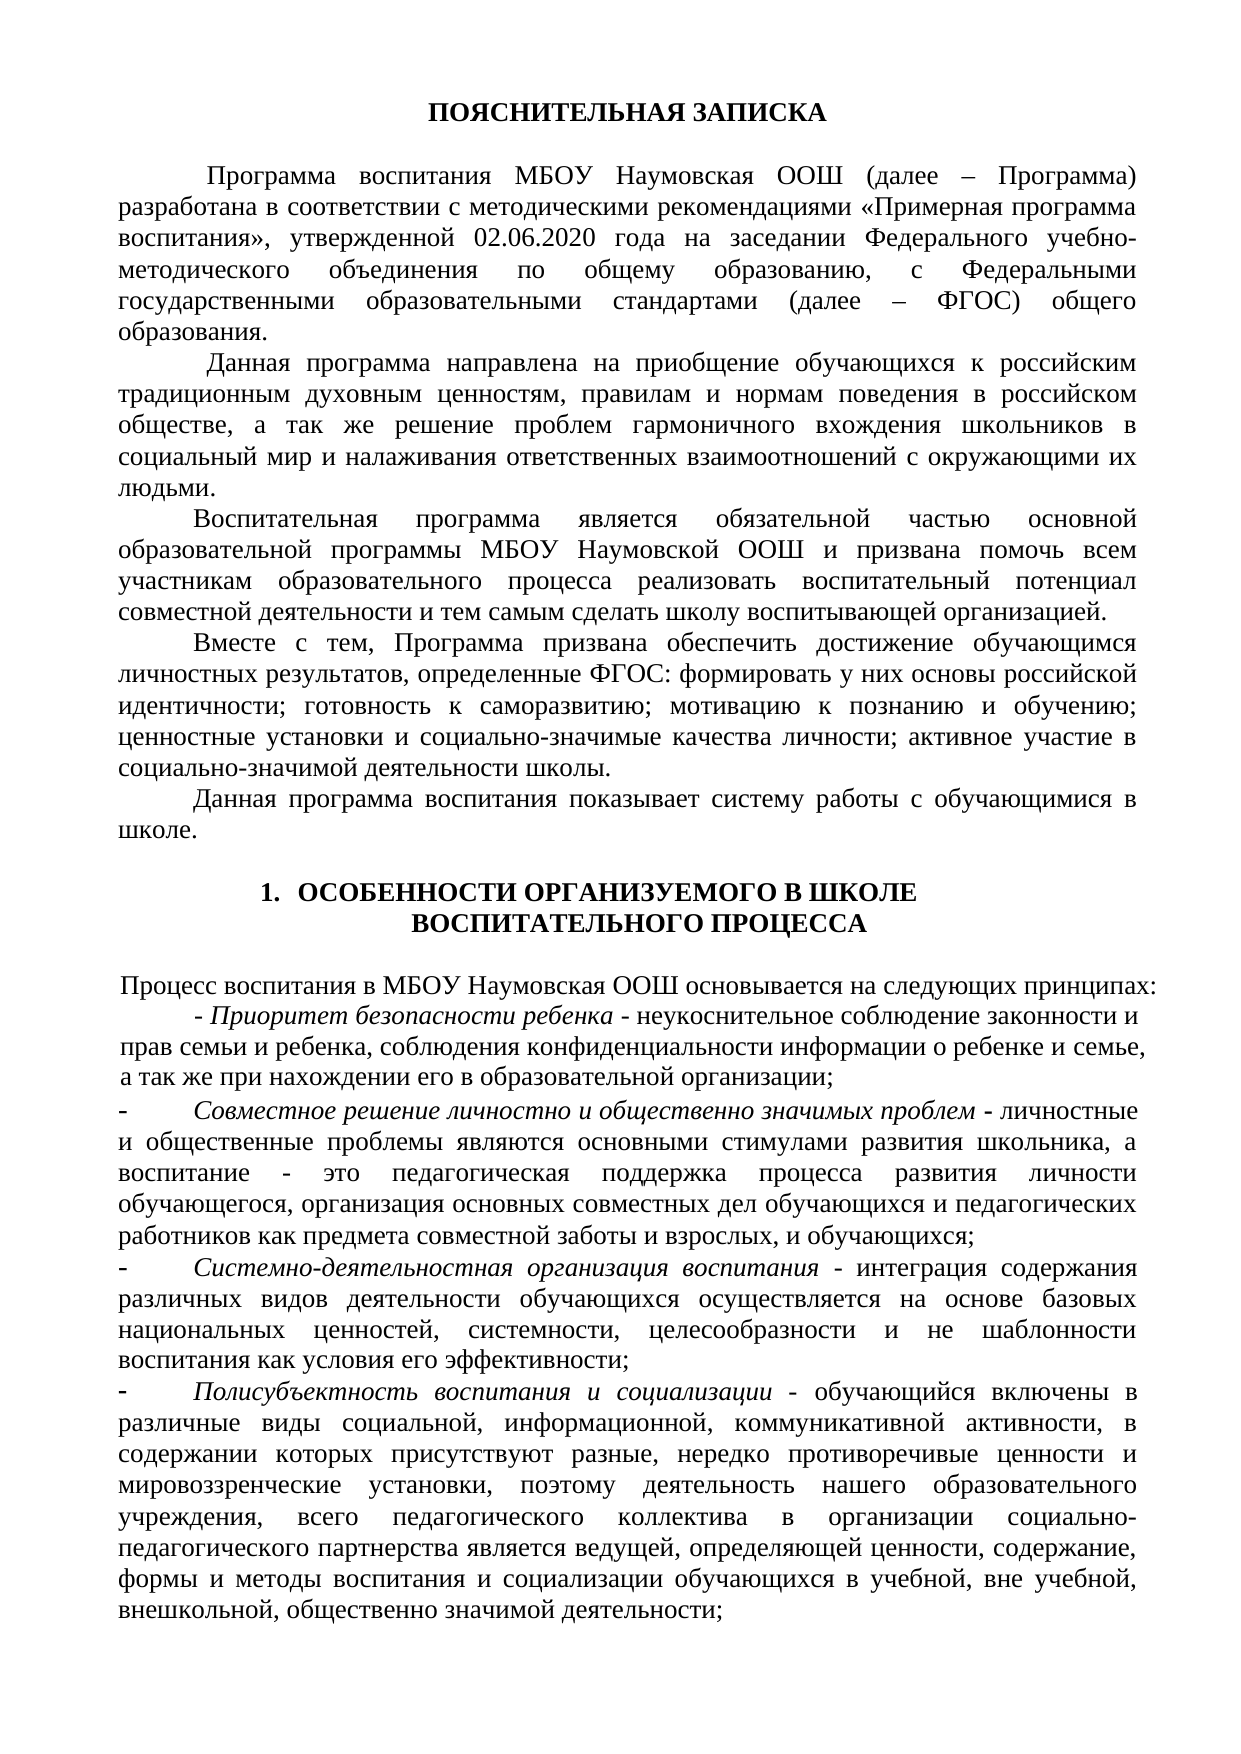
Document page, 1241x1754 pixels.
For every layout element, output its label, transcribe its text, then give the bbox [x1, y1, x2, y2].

text Программа воспитания МБОУ Наумовская ООШ (далее – Программа) разработана в соответствии с методическими рекомендациями «Примерная программа воспитания», утвержденной 02.06.2020 года на заседании Федерального учебно-методического объединения по общему образованию, с Федеральными государственными образовательными стандартами (далее – ФГОС) общего образования. [118, 159, 1138, 346]
list Полисубъектность воспитания и социализации - обучающийся включены в различные виды социальной, информационной, коммуникативной активности, в содержании которых присутствуют разные, нередко противоречивые ценности и мировоззренческие установки, поэтому деятельность нашего образовательного учреждения, всего педагогического коллектива в организации социально-педагогического партнерства является ведущей, определяющей ценности, содержание, формы и методы воспитания и социализации обучающихся в учебной, вне учебной, внешкольной, общественно значимой деятельности; [118, 1375, 1138, 1624]
text Процесс воспитания в МБОУ Наумовская ООШ основывается на следующих принципах: [46, 970, 1161, 1000]
text Данная программа направлена на приобщение обучающихся к российским традиционным духовным ценностям, правилам и нормам поведения в российском обществе, а так же решение проблем гармоничного вхождения школьников в социальный мир и налаживания ответственных взаимоотношений с окружающими их людьми. [118, 346, 1138, 502]
list Системно-деятельностная организация воспитания - интеграция содержания различных видов деятельности обучающихся осуществляется на основе базовых национальных ценностей, системности, целесообразности и не шаблонности воспитания как условия его эффективности; [118, 1250, 1138, 1374]
text ПОЯСНИТЕЛЬНАЯ ЗАПИСКА [218, 97, 1037, 128]
text Воспитательная программа является обязательной частью основной образовательной программы МБОУ Наумовской ООШ и призвана помочь всем участникам образовательного процесса реализовать воспитательный потенциал совместной деятельности и тем самым сделать школу воспитывающей организацией. [118, 502, 1138, 626]
text Данная программа воспитания показывает систему работы с обучающимися в школе. [118, 782, 1138, 844]
text Вместе с тем, Программа призвана обеспечить достижение обучающимся личностных результатов, определенные ФГОС: формировать у них основы российской идентичности; готовность к саморазвитию; мотивацию к познанию и обучению; ценностные установки и социально-значимые качества личности; активное участие в социально-значимой деятельности школы. [118, 626, 1138, 782]
text - Приоритет безопасности ребенка - неукоснительное соблюдение законности и прав семьи и ребенка, соблюдения конфиденциальности информации о ребенке и семье, а так же при нахождении его в образовательной организации; [120, 1000, 1161, 1091]
subtitle ОСОБЕННОСТИ ОРГАНИЗУЕМОГО В ШКОЛЕ ВОСПИТАТЕЛЬНОГО ПРОЦЕССА [183, 876, 994, 938]
list Совместное решение личностно и общественно значимых проблем - личностные и общественные проблемы являются основными стимулами развития школьника, а воспитание - это педагогическая поддержка процесса развития личности обучающегося, организация основных совместных дел обучающихся и педагогических работников как предмета совместной заботы и взрослых, и обучающихся; [118, 1092, 1138, 1250]
